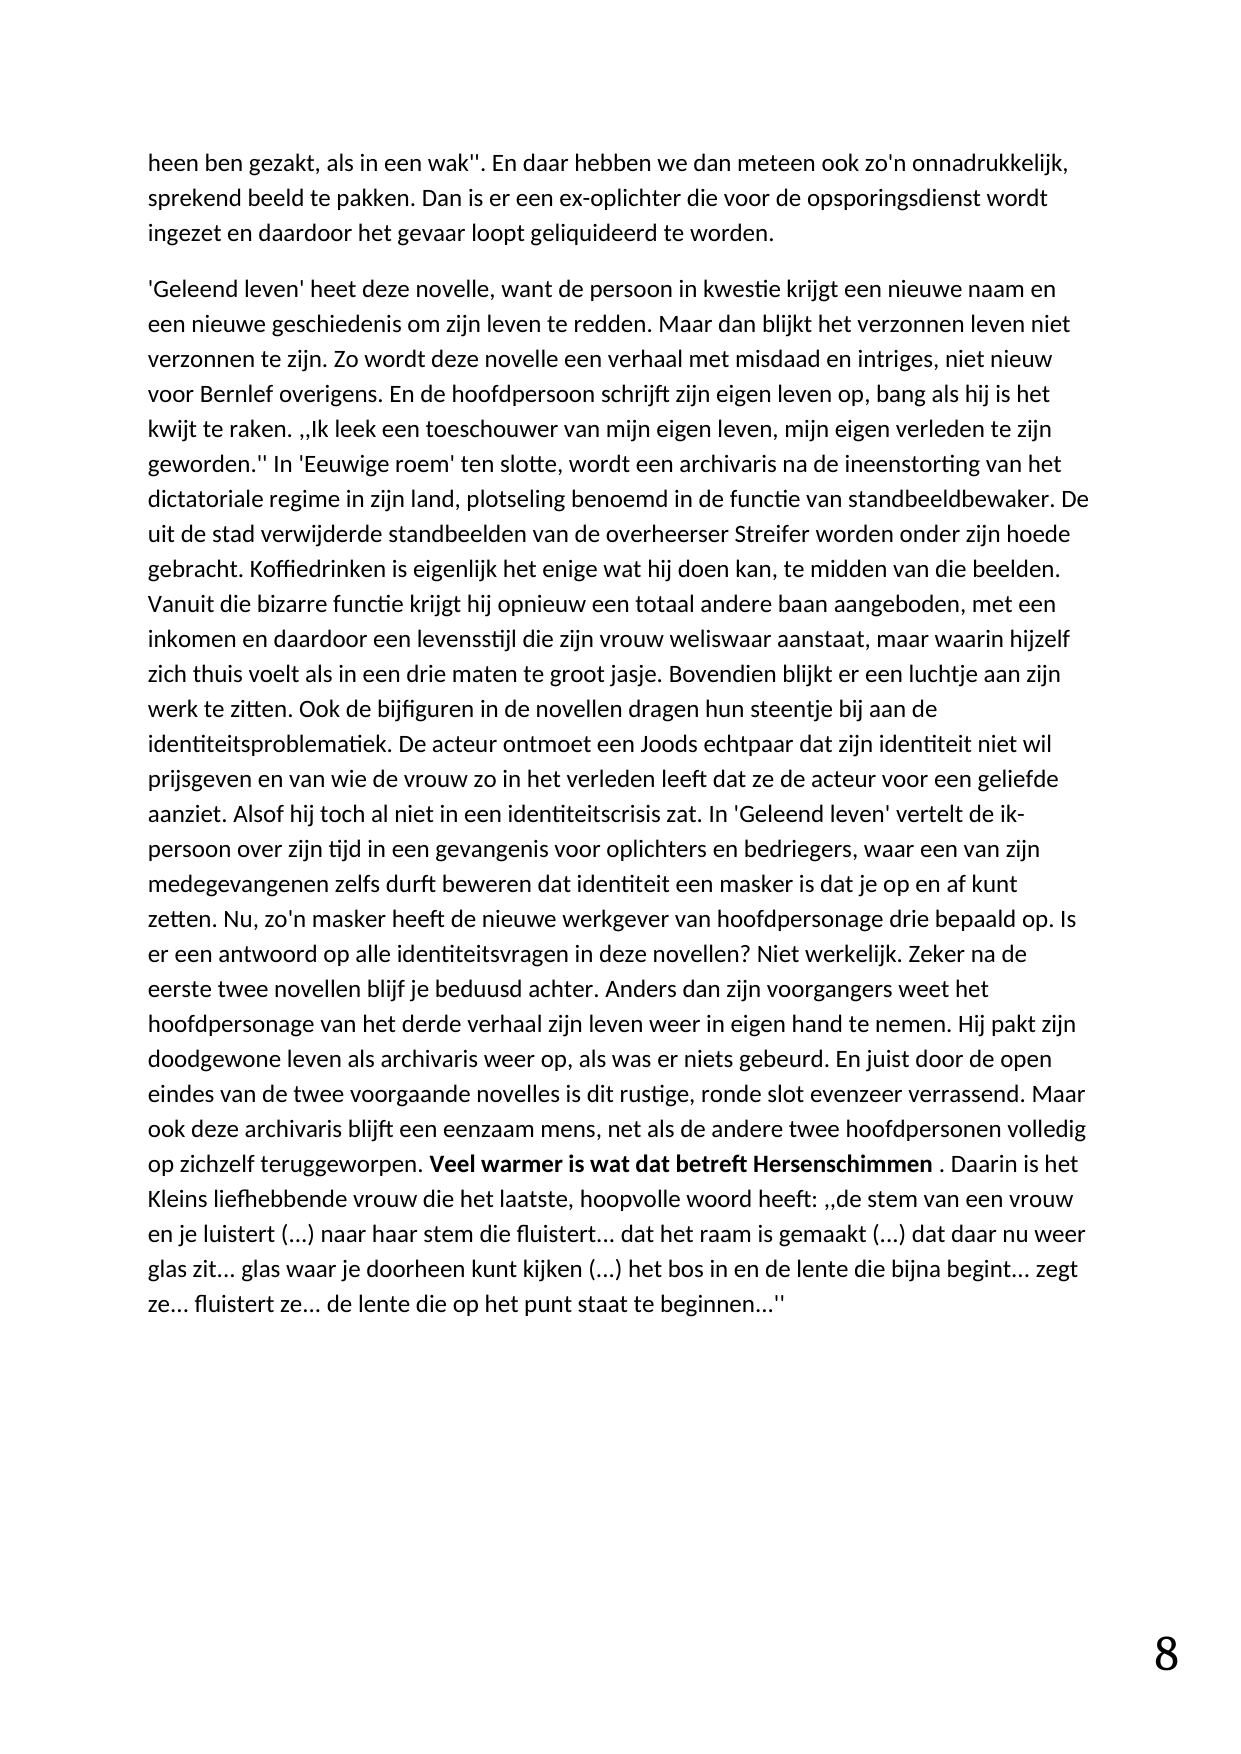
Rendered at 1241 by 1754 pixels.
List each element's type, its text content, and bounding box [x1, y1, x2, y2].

text 'Geleend leven' heet deze novelle, want de persoon in kwestie krijgt een nieuwe naam en een nieuwe geschiedenis om zijn leven te redden. Maar dan blijkt het verzonnen leven niet verzonnen te zijn. Zo wordt deze novelle een verhaal met misdaad en intriges, niet nieuw voor Bernlef overigens. En de hoofdpersoon schrijft zijn eigen leven op, bang als hij is het kwijt te raken. ,,Ik leek een toeschouwer van mijn eigen leven, mijn eigen verleden te zijn geworden.'' In 'Eeuwige roem' ten slotte, wordt een archivaris na de ineenstorting van het dictatoriale regime in zijn land, plotseling benoemd in de functie van standbeeldbewaker. De uit de stad verwijderde standbeelden van de overheerser Streifer worden onder zijn hoede gebracht. Koffiedrinken is eigenlijk het enige wat hij doen kan, te midden van die beelden. Vanuit die bizarre functie krijgt hij opnieuw een totaal andere baan aangeboden, met een inkomen en daardoor een levensstijl die zijn vrouw weliswaar aanstaat, maar waarin hijzelf zich thuis voelt als in een drie maten te groot jasje. Bovendien blijkt er een luchtje aan zijn werk te zitten. Ook de bijfiguren in de novellen dragen hun steentje bij aan de identiteitsproblematiek. De acteur ontmoet een Joods echtpaar dat zijn identiteit niet wil prijsgeven en van wie de vrouw zo in het verleden leeft dat ze de acteur voor een geliefde aanziet. Alsof hij toch al niet in een identiteitscrisis zat. In 'Geleend leven' vertelt de ik-persoon over zijn tijd in een gevangenis voor oplichters en bedriegers, waar een van zijn medegevangenen zelfs durft beweren dat identiteit een masker is dat je op en af kunt zetten. Nu, zo'n masker heeft de nieuwe werkgever van hoofdpersonage drie bepaald op. Is er een antwoord op alle identiteitsvragen in deze novellen? Niet werkelijk. Zeker na de eerste twee novellen blijf je beduusd achter. Anders dan zijn voorgangers weet het hoofdpersonage van het derde verhaal zijn leven weer in eigen hand te nemen. Hij pakt zijn doodgewone leven als archivaris weer op, als was er niets gebeurd. En juist door de open eindes van de twee voorgaande novelles is dit rustige, ronde slot evenzeer verrassend. Maar ook deze archivaris blijft een eenzaam mens, net als de andere twee hoofdpersonen volledig op zichzelf teruggeworpen. Veel warmer is wat dat betreft Hersenschimmen . Daarin is het Kleins liefhebbende vrouw die het laatste, hoopvolle woord heeft: ,,de stem van een vrouw en je luistert (...) naar haar stem die fluistert... dat het raam is gemaakt (...) dat daar nu weer glas zit... glas waar je doorheen kunt kijken (...) het bos in en de lente die bijna begint... zegt ze... fluistert ze... de lente die op het punt staat te beginnen...'' [148, 273, 1093, 1319]
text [148, 148, 1093, 248]
